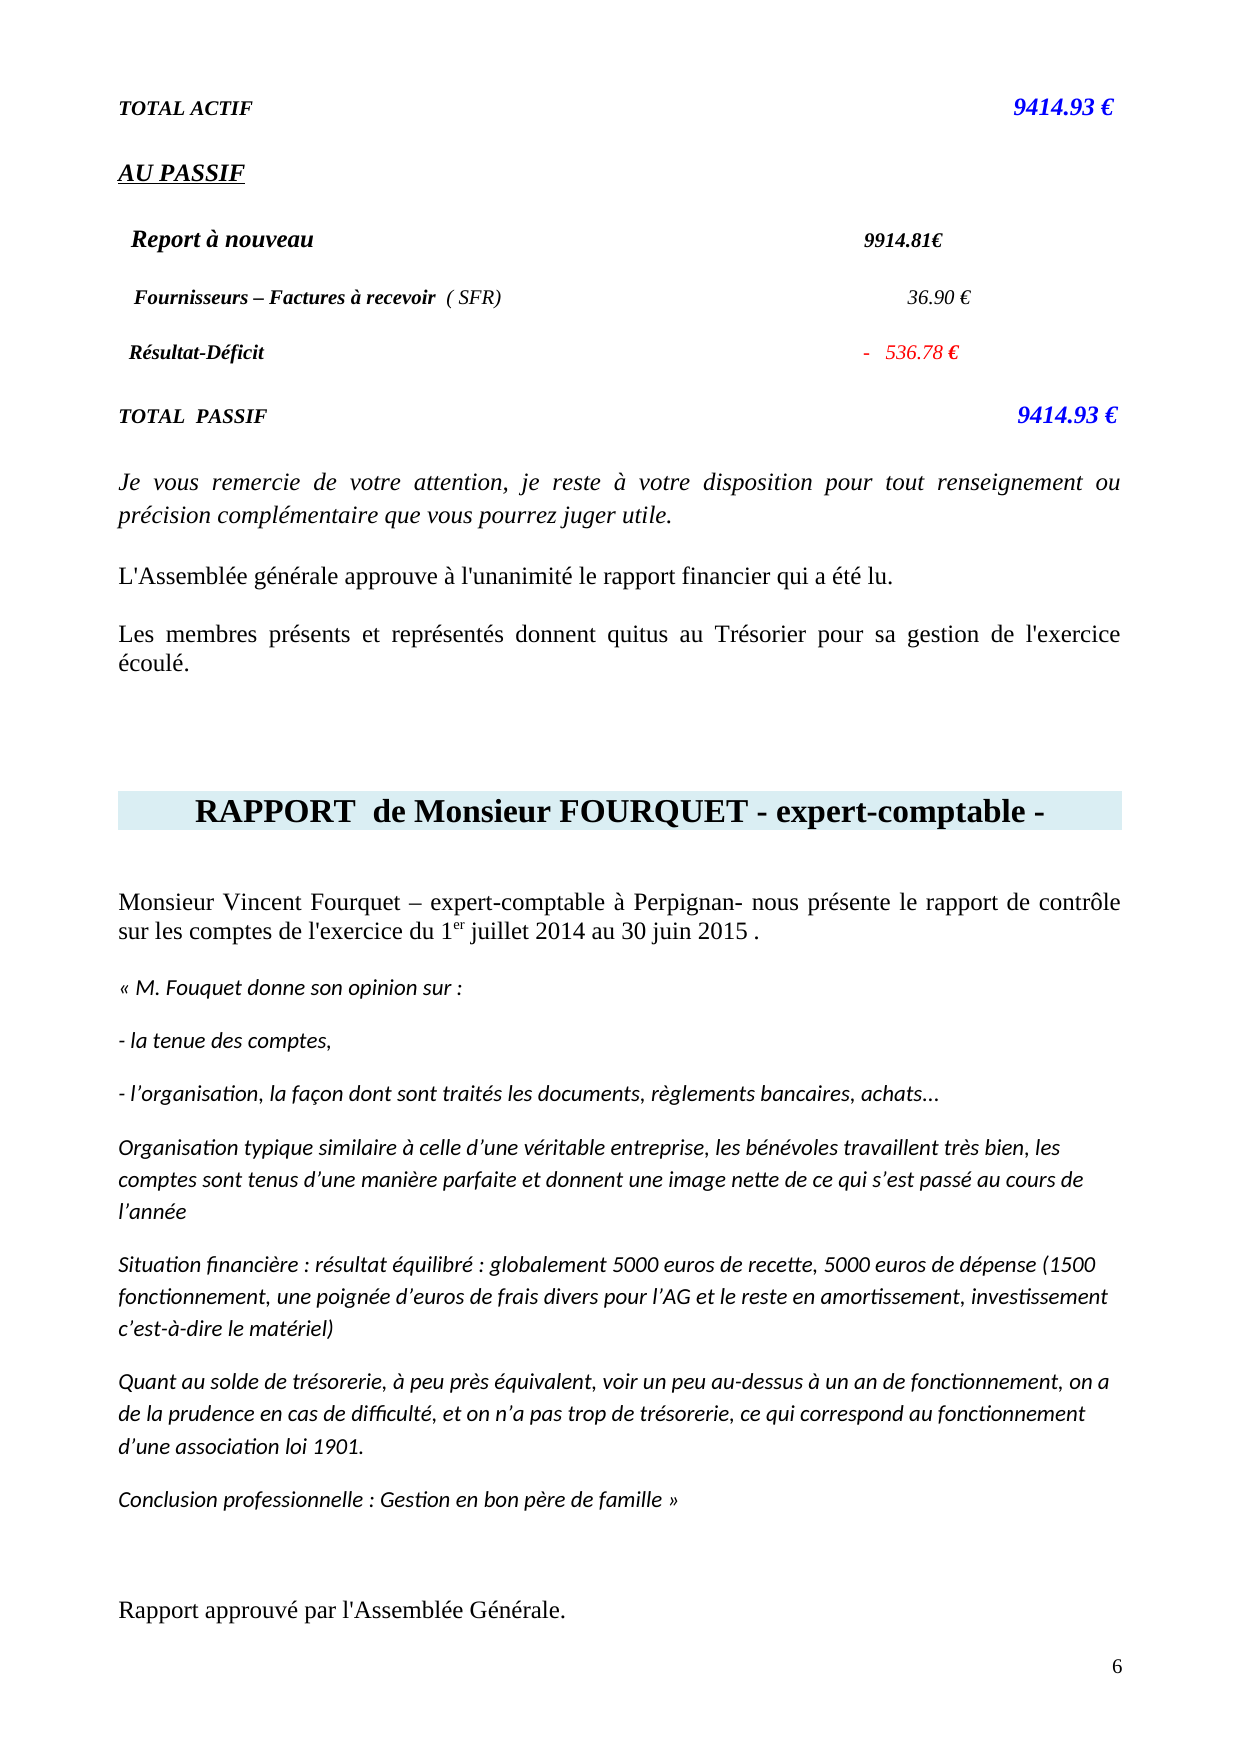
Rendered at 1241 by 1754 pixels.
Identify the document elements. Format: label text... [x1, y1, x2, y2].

text Les membres présents et représentés donnent quitus au Trésorier pour sa gestion de l'exercice écoulé. [118, 619, 1122, 676]
text RAPPORT de Monsieur FOURQUET - expert-comptable - [118, 791, 1122, 830]
text Rapport approuvé par l'Assemblée Générale. [118, 1595, 1122, 1624]
text TOTAL PASSIF 9414.93 € [118, 401, 1122, 429]
text Organisation typique similaire à celle d’une véritable entreprise, les bénévoles travaillent très bien, les comptes sont tenus d’une manière parfaite et donnent une image nette de ce qui s’est passé au cours de l’année [118, 1133, 1122, 1225]
text Monsieur Vincent Fourquet – expert-comptable à Perpignan- nous présente le rapport de contrôle sur les comptes de l'exercice du 1er juillet 2014 au 30 juin 2015 . [118, 887, 1122, 945]
text TOTAL ACTIF 9414.93 € [118, 92, 1122, 121]
text Situation financière : résultat équilibré : globalement 5000 euros de recette, 5000 euros de dépense (1500 fonctionnement, une poignée d’euros de frais divers pour l’AG et le reste en amortissement, investissement c’est-à-dire le matériel) [118, 1250, 1122, 1342]
text Résultat-Déficit - 536.78 € [118, 340, 1122, 364]
text Conclusion professionnelle : Gestion en bon père de famille » [118, 1485, 1122, 1513]
text Report à nouveau 9914.81€ [118, 224, 1122, 253]
text AU PASSIF [118, 158, 1122, 187]
text L'Assemblée générale approuve à l'unanimité le rapport financier qui a été lu. [118, 561, 1122, 590]
text Je vous remercie de votre attention, je reste à votre disposition pour tout renseignement ou précision complémentaire que vous pourrez juger utile. [118, 467, 1122, 528]
text Fournisseurs – Factures à recevoir ( SFR) 36.90 € [118, 285, 1122, 309]
text Quant au solde de trésorerie, à peu près équivalent, voir un peu au-dessus à un an de fonctionnement, on a de la prudence en cas de difficulté, et on n’a pas trop de trésorerie, ce qui correspond au fonctionnement d’une association loi 1901. [118, 1367, 1122, 1460]
text « M. Fouquet donne son opinion sur : [118, 973, 1122, 1002]
text - la tenue des comptes, [118, 1027, 1122, 1054]
text - l’organisation, la façon dont sont traités les documents, règlements bancaires, achats... [118, 1079, 1122, 1108]
